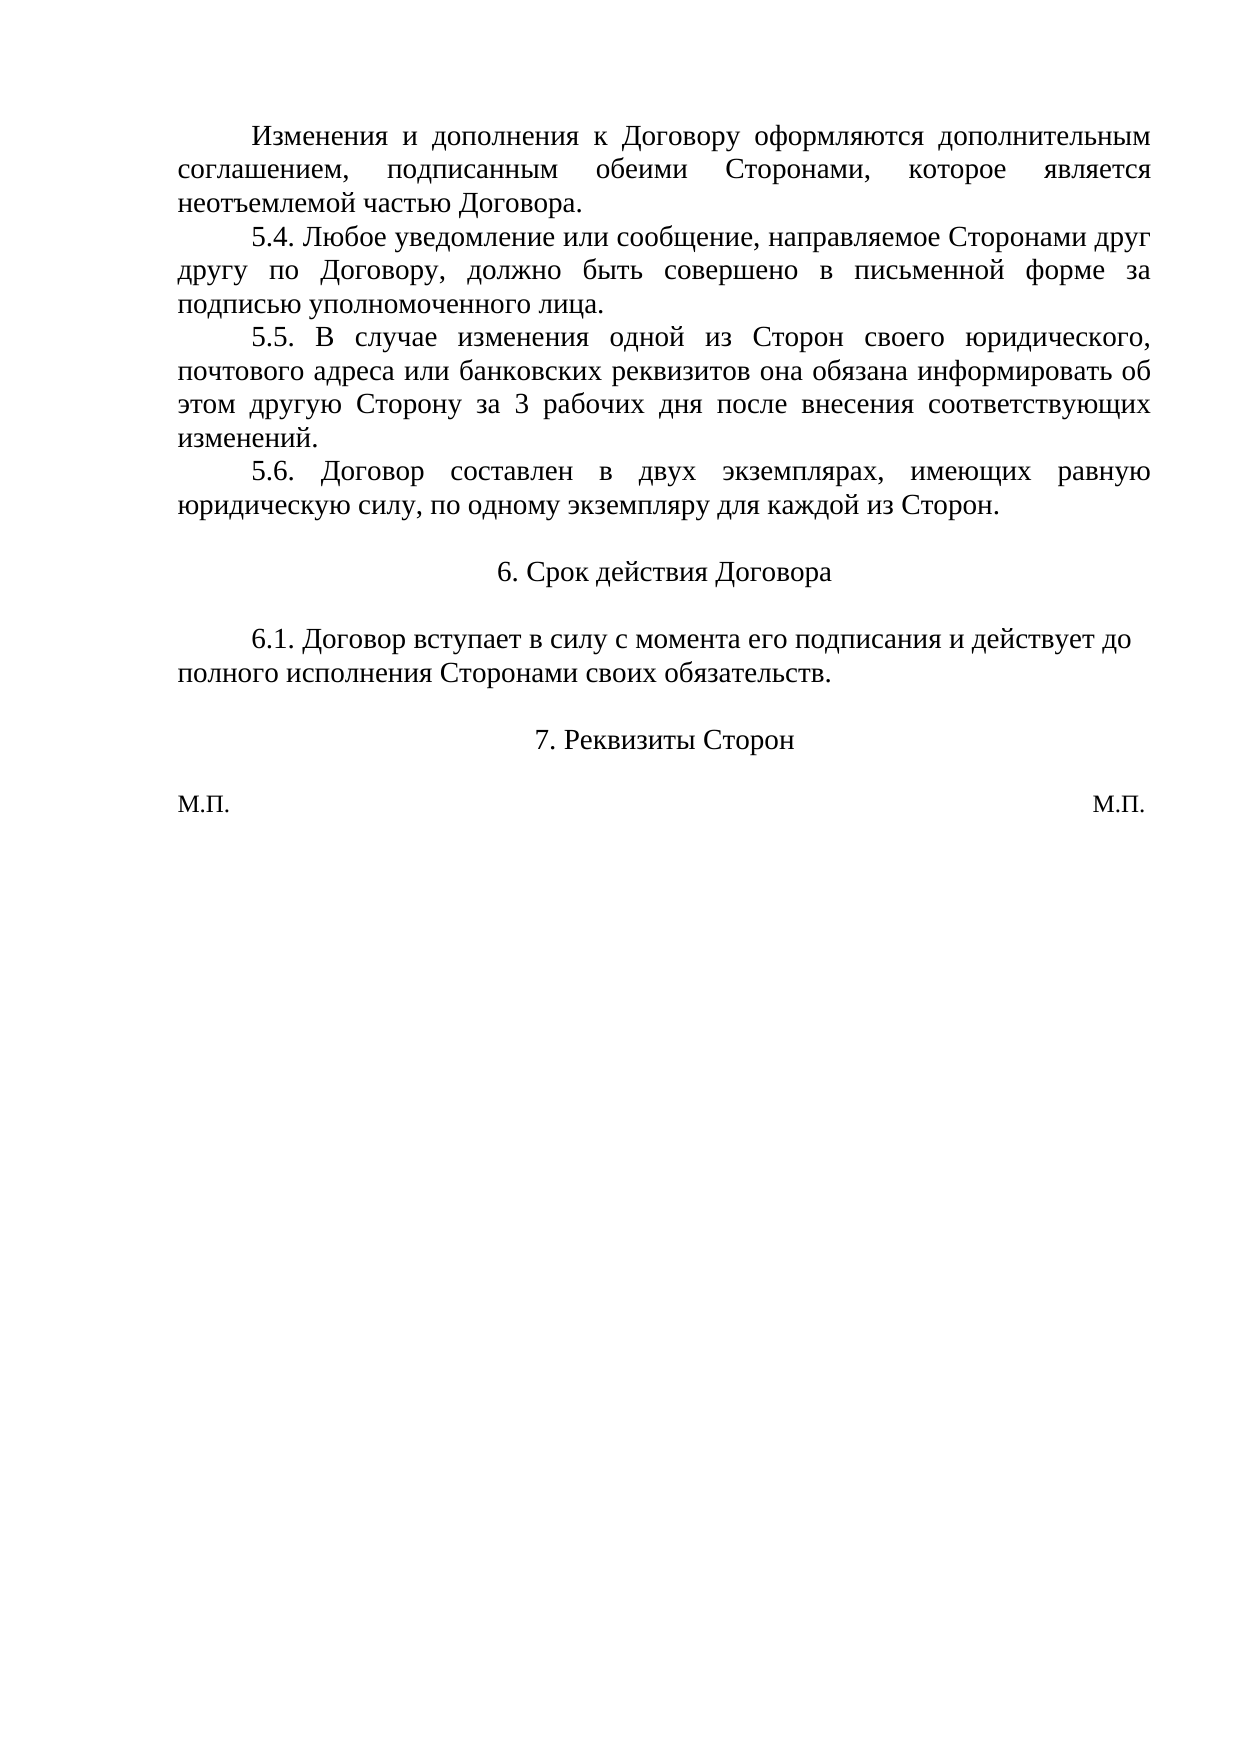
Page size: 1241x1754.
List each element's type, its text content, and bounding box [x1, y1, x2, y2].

text полного исполнения Сторонами своих обязательств. [177, 655, 1152, 688]
text 7. Реквизиты Сторон [177, 722, 1152, 755]
text М.П. М.П. [177, 789, 1152, 818]
text 5.6. Договор составлен в двух экземплярах, имеющих равную юридическую силу, по одному экземпляру для каждой из Сторон. [177, 453, 1152, 521]
text 6.1. Договор вступает в силу с момента его подписания и действует до [177, 621, 1152, 655]
text 6. Срок действия Договора [177, 554, 1152, 588]
text 5.4. Любое уведомление или сообщение, направляемое Сторонами друг другу по Договору, должно быть совершено в письменной форме за подписью уполномоченного лица. [177, 219, 1152, 319]
text Изменения и дополнения к Договору оформляются дополнительным соглашением, подписанным обеими Сторонами, которое является неотъемлемой частью Договора. [177, 118, 1152, 219]
text 5.5. В случае изменения одной из Сторон своего юридического, почтового адреса или банковских реквизитов она обязана информировать об этом другую Сторону за 3 рабочих дня после внесения соответствующих изменений. [177, 319, 1152, 453]
